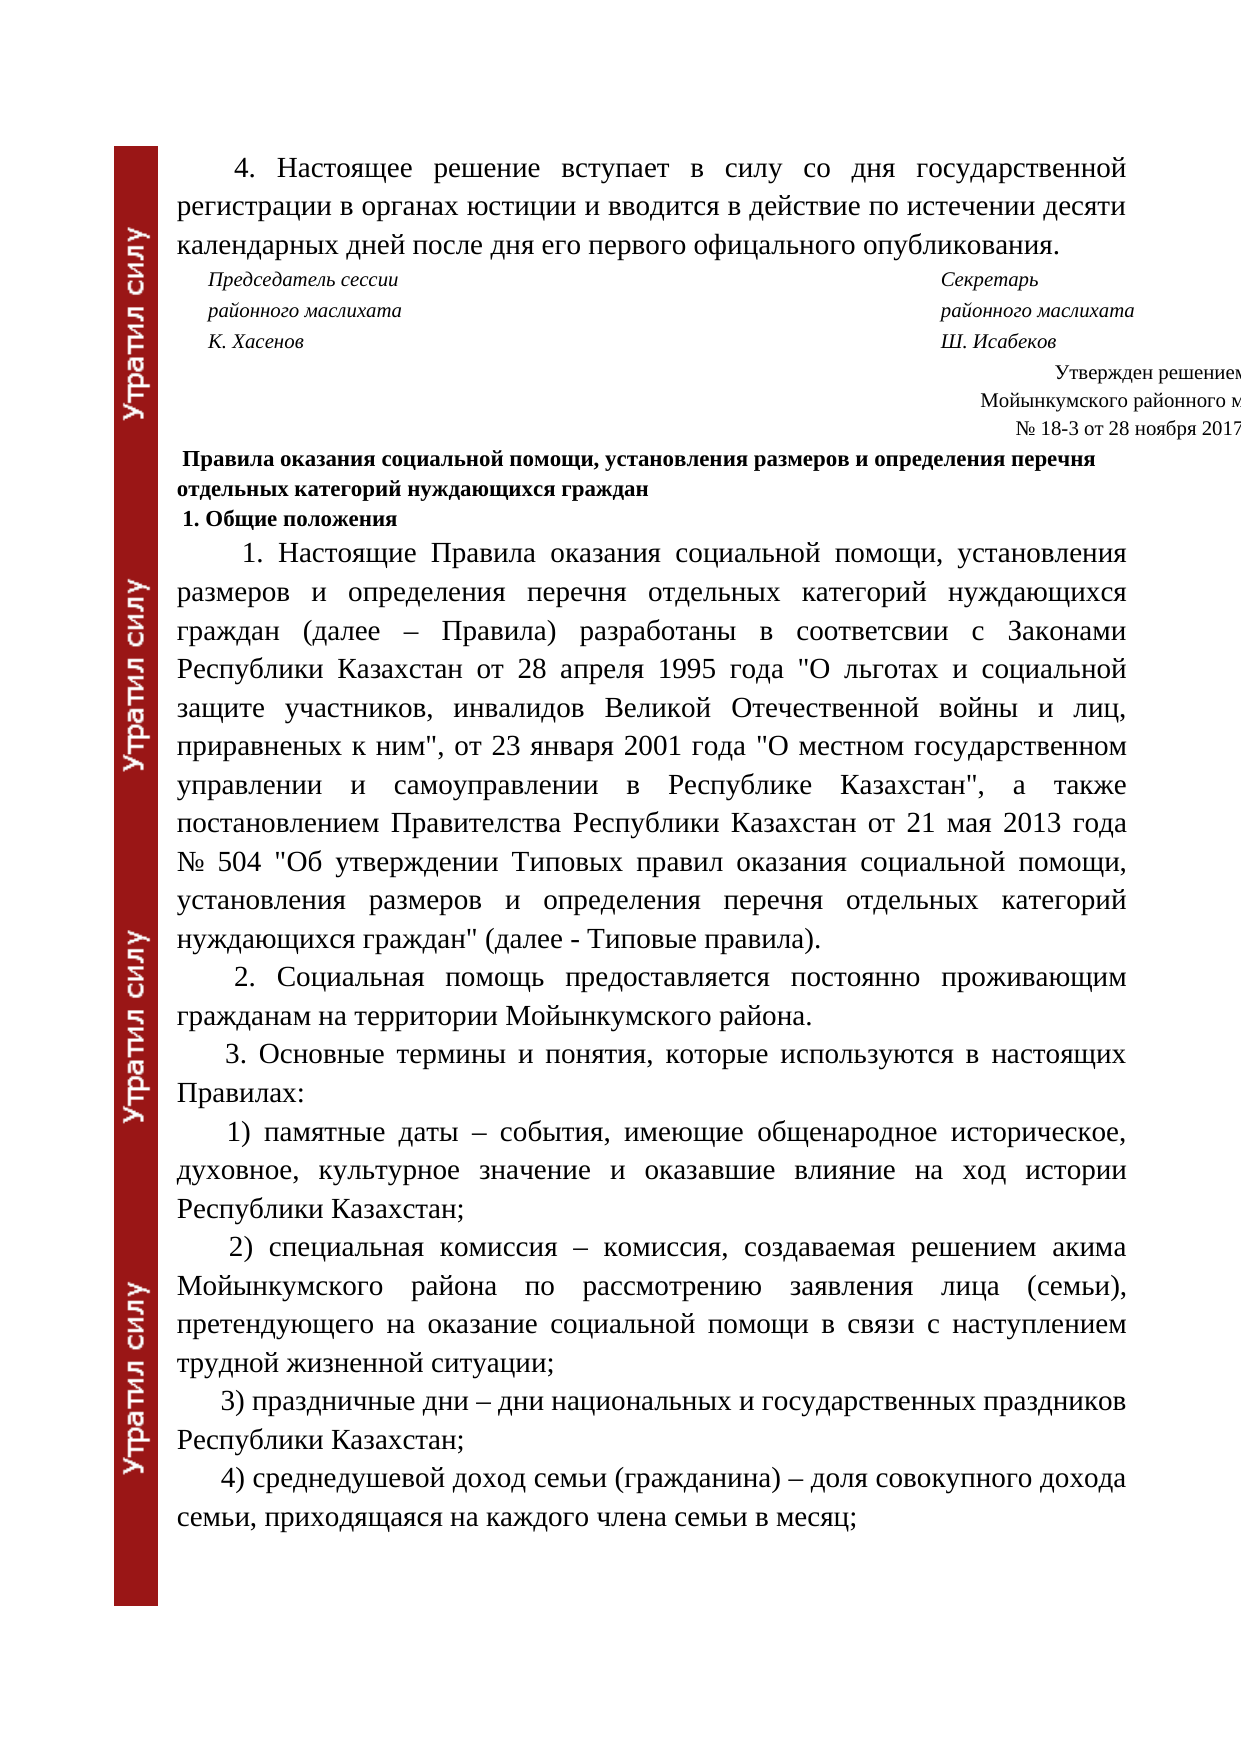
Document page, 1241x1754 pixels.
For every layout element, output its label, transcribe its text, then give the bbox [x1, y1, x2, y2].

picture [114, 1456, 158, 1461]
picture [114, 1533, 158, 1606]
text 2. Социальная помощь предоставляется постоянно проживающим гражданам на территории Мойынкумского района. [112, 959, 1128, 1032]
table_header Секретарь [939, 266, 1240, 297]
table_cell районного маслихата [939, 297, 1240, 328]
picture [114, 1032, 158, 1037]
picture [114, 146, 158, 150]
picture [114, 532, 158, 536]
text 4) среднедушевой доход семьи (гражданина) – доля совокупного дохода семьи, приходящаяся на каждого члена семьи в месяц; [112, 1461, 1128, 1533]
table_cell Ш. Исабеков [939, 328, 1240, 359]
picture [114, 261, 158, 266]
text 1. Общие положения [112, 505, 1128, 532]
table_header Утвержден решением Мойынкумского районного маслихата № 18-3 от 28 ноября 2017 года [912, 359, 1240, 445]
table_cell К. Хасенов [101, 328, 939, 359]
table_header [101, 359, 912, 445]
text 3. Основные термины и понятия, которые используются в настоящих Правилах: [112, 1037, 1128, 1109]
text 1) памятные даты – события, имеющие общенародное историческое, духовное, культурное значение и оказавшие влияние на ход истории Республики Казахстан; [112, 1114, 1128, 1224]
text 3) праздничные дни – дни национальных и государственных праздников Республики Казахстан; [112, 1383, 1128, 1456]
text 1. Настоящие Правила оказания социальной помощи, установления размеров и определения перечня отдельных категорий нуждающихся граждан (далее – Правила) разработаны в соответсвии с Законами Республики Казахстан от 28 апреля 1995 года "О льготах и социальной защите участников, инвалидов Великой Отечественной войны и лиц, приравненых к ним", от 23 января 2001 года "О местном государственном управлении и самоуправлении в Республике Казахстан", а также постановлением Правителства Республики Казахстан от 21 мая 2013 года № 504 "Об утверждении Типовых правил оказания социальной помощи, установления размеров и определения перечня отдельных категорий нуждающихся граждан" (далее - Типовые правила). [112, 536, 1128, 954]
picture [114, 1109, 158, 1114]
picture [114, 1224, 158, 1229]
text Правила оказания социальной помощи, установления размеров и определения перечня отдельных категорий нуждающихся граждан [112, 445, 1128, 502]
table_cell районного маслихата [101, 297, 939, 328]
text 2) специальная комиссия – комиссия, создаваемая решением акима Мойынкумского района по рассмотрению заявления лица (семьи), претендующего на оказание социальной помощи в связи с наступлением трудной жизненной ситуации; [112, 1229, 1128, 1378]
picture [114, 954, 158, 959]
picture [114, 1378, 158, 1383]
table_header Председатель сессии [101, 266, 939, 297]
text 4. Настоящее решение вступает в силу со дня государственной регистрации в органах юстиции и вводится в действие по истечении десяти календарных дней после дня его первого офицального опубликования. [112, 150, 1128, 261]
